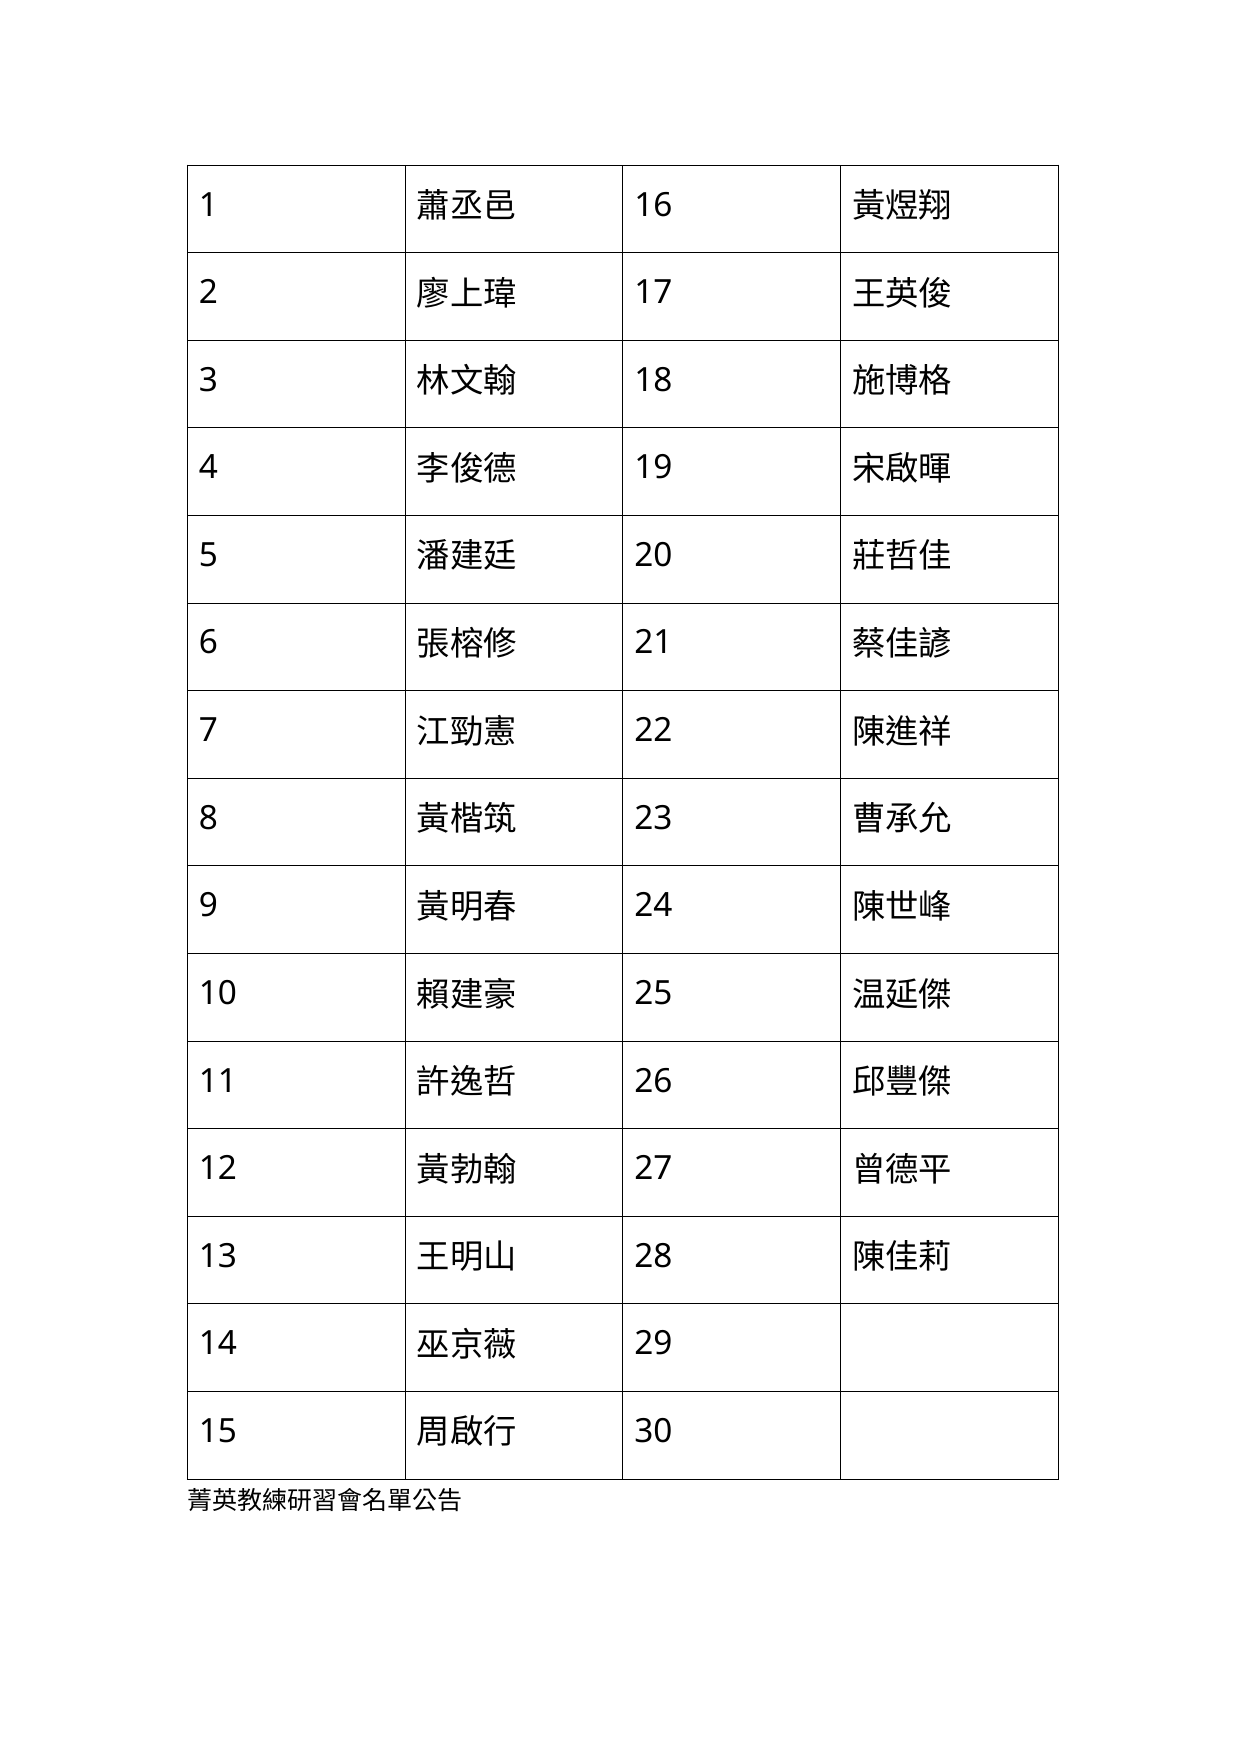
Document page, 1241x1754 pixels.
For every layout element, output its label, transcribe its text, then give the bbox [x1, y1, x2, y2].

table_cell 30 [623, 1392, 840, 1478]
table_cell 22 [623, 691, 840, 778]
table_cell 莊哲佳 [841, 516, 1058, 602]
table_cell 蔡佳諺 [841, 604, 1058, 690]
table_cell 14 [188, 1304, 405, 1391]
table_cell 潘建廷 [406, 516, 622, 602]
table_cell 邱豐傑 [841, 1042, 1058, 1128]
table_cell [841, 1392, 1058, 1478]
table_cell 許逸哲 [406, 1042, 622, 1128]
table_cell 29 [623, 1304, 840, 1391]
table_header 1 [188, 166, 405, 252]
table_cell 19 [623, 428, 840, 515]
table_cell 27 [623, 1129, 840, 1216]
table_cell 23 [623, 779, 840, 865]
table_cell 曾德平 [841, 1129, 1058, 1216]
table_cell 李俊德 [406, 428, 622, 515]
table_cell 廖上瑋 [406, 253, 622, 340]
table_cell 8 [188, 779, 405, 865]
table_header 黃煜翔 [841, 166, 1058, 252]
table_cell 24 [623, 866, 840, 953]
text 菁英教練研習會名單公告 [187, 1480, 1053, 1517]
table_cell 陳世峰 [841, 866, 1058, 953]
table_cell 2 [188, 253, 405, 340]
table_cell 王英俊 [841, 253, 1058, 340]
table_cell 陳佳莉 [841, 1217, 1058, 1303]
table_header 蕭丞邑 [406, 166, 622, 252]
table_cell 施博格 [841, 341, 1058, 427]
table_cell 周啟行 [406, 1392, 622, 1478]
table_cell 巫京薇 [406, 1304, 622, 1391]
table_cell 13 [188, 1217, 405, 1303]
table_cell 林文翰 [406, 341, 622, 427]
table_cell 21 [623, 604, 840, 690]
table_cell 温延傑 [841, 954, 1058, 1041]
table_cell 張榕修 [406, 604, 622, 690]
table_cell 賴建豪 [406, 954, 622, 1041]
table_cell 26 [623, 1042, 840, 1128]
table_cell 12 [188, 1129, 405, 1216]
table_cell 20 [623, 516, 840, 602]
table_cell 4 [188, 428, 405, 515]
table_cell 15 [188, 1392, 405, 1478]
table_cell 宋啟暉 [841, 428, 1058, 515]
table_cell 28 [623, 1217, 840, 1303]
table_cell 陳進祥 [841, 691, 1058, 778]
table_cell 17 [623, 253, 840, 340]
table_cell 5 [188, 516, 405, 602]
table_header 16 [623, 166, 840, 252]
table_cell [841, 1304, 1058, 1391]
table_cell 7 [188, 691, 405, 778]
table_cell 6 [188, 604, 405, 690]
table_cell 25 [623, 954, 840, 1041]
table_cell 江勁憲 [406, 691, 622, 778]
table_cell 9 [188, 866, 405, 953]
table_cell 黃楷筑 [406, 779, 622, 865]
table_cell 曹承允 [841, 779, 1058, 865]
table_cell 10 [188, 954, 405, 1041]
table_cell 11 [188, 1042, 405, 1128]
table_cell 王明山 [406, 1217, 622, 1303]
table_cell 黃明春 [406, 866, 622, 953]
table_cell 18 [623, 341, 840, 427]
table_cell 黃勃翰 [406, 1129, 622, 1216]
table_cell 3 [188, 341, 405, 427]
